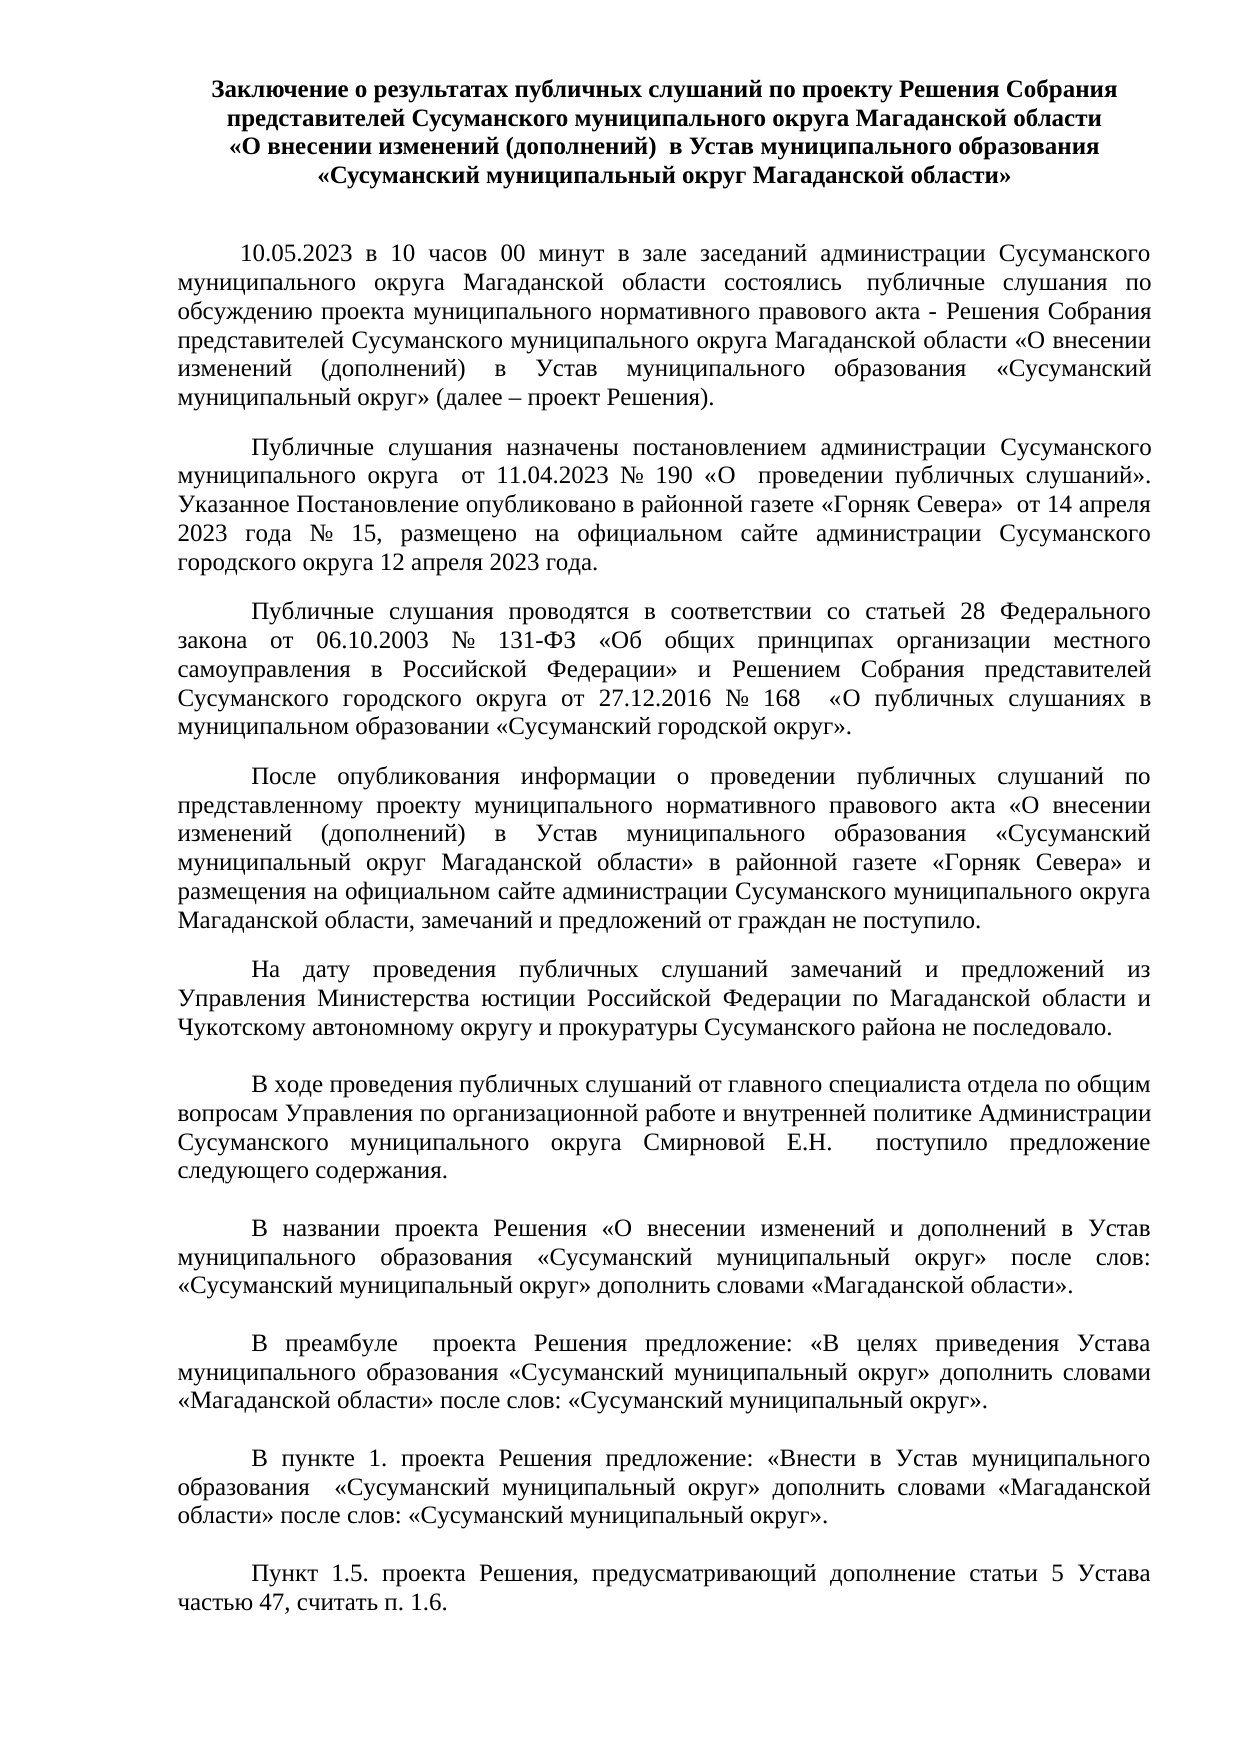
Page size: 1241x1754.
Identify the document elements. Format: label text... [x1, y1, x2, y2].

text В ходе проведения публичных слушаний от главного специалиста отдела по общим вопросам Управления по организационной работе и внутренней политике Администрации Сусуманского муниципального округа Смирновой Е.Н. поступило предложение следующего содержания. [177, 1069, 1152, 1184]
text Пункт 1.5. проекта Решения, предусматривающий дополнение статьи 5 Устава частью 47, считать п. 1.6. [177, 1558, 1152, 1616]
text В пункте 1. проекта Решения предложение: «Внести в Устав муниципального образования «Сусуманский муниципальный округ» дополнить словами «Магаданской области» после слов: «Сусуманский муниципальный округ». [177, 1443, 1152, 1529]
text Заключение о результатах публичных слушаний по проекту Решения Собрания представителей Сусуманского муниципального округа Магаданской области [177, 74, 1152, 131]
text В преамбуле проекта Решения предложение: «В целях приведения Устава муниципального образования «Сусуманский муниципальный округ» дополнить словами «Магаданской области» после слов: «Сусуманский муниципальный округ». [177, 1328, 1152, 1414]
text «О внесении изменений (дополнений) в Устав муниципального образования «Сусуманский муниципальный округ Магаданской области» [177, 131, 1152, 189]
text 10.05.2023 в 10 часов 00 минут в зале заседаний администрации Сусуманского муниципального округа Магаданской области состоялись публичные слушания по обсуждению проекта муниципального нормативного правового акта - Решения Собрания представителей Сусуманского муниципального округа Магаданской области «О внесении изменений (дополнений) в Устав муниципального образования «Сусуманский муниципальный округ» (далее – проект Решения). [177, 238, 1152, 411]
text На дату проведения публичных слушаний замечаний и предложений из Управления Министерства юстиции Российской Федерации по Магаданской области и Чукотскому автономному округу и прокуратуры Сусуманского района не последовало. [177, 954, 1152, 1041]
text Публичные слушания назначены постановлением администрации Сусуманского муниципального округа от 11.04.2023 № 190 «О проведении публичных слушаний». Указанное Постановление опубликовано в районной газете «Горняк Севера» от 14 апреля 2023 года № 15, размещено на официальном сайте администрации Сусуманского городского округа 12 апреля 2023 года. [177, 432, 1152, 576]
text В названии проекта Решения «О внесении изменений и дополнений в Устав муниципального образования «Сусуманский муниципальный округ» после слов: «Сусуманский муниципальный округ» дополнить словами «Магаданской области». [177, 1213, 1152, 1299]
text Публичные слушания проводятся в соответствии со статьей 28 Федерального закона от 06.10.2003 № 131-ФЗ «Об общих принципах организации местного самоуправления в Российской Федерации» и Решением Собрания представителей Сусуманского городского округа от 27.12.2016 № 168 «О публичных слушаниях в муниципальном образовании «Сусуманский городской округ». [177, 596, 1152, 740]
text После опубликования информации о проведении публичных слушаний по представленному проекту муниципального нормативного правового акта «О внесении изменений (дополнений) в Устав муниципального образования «Сусуманский муниципальный округ Магаданской области» в районной газете «Горняк Севера» и размещения на официальном сайте администрации Сусуманского муниципального округа Магаданской области, замечаний и предложений от граждан не поступило. [177, 761, 1152, 933]
